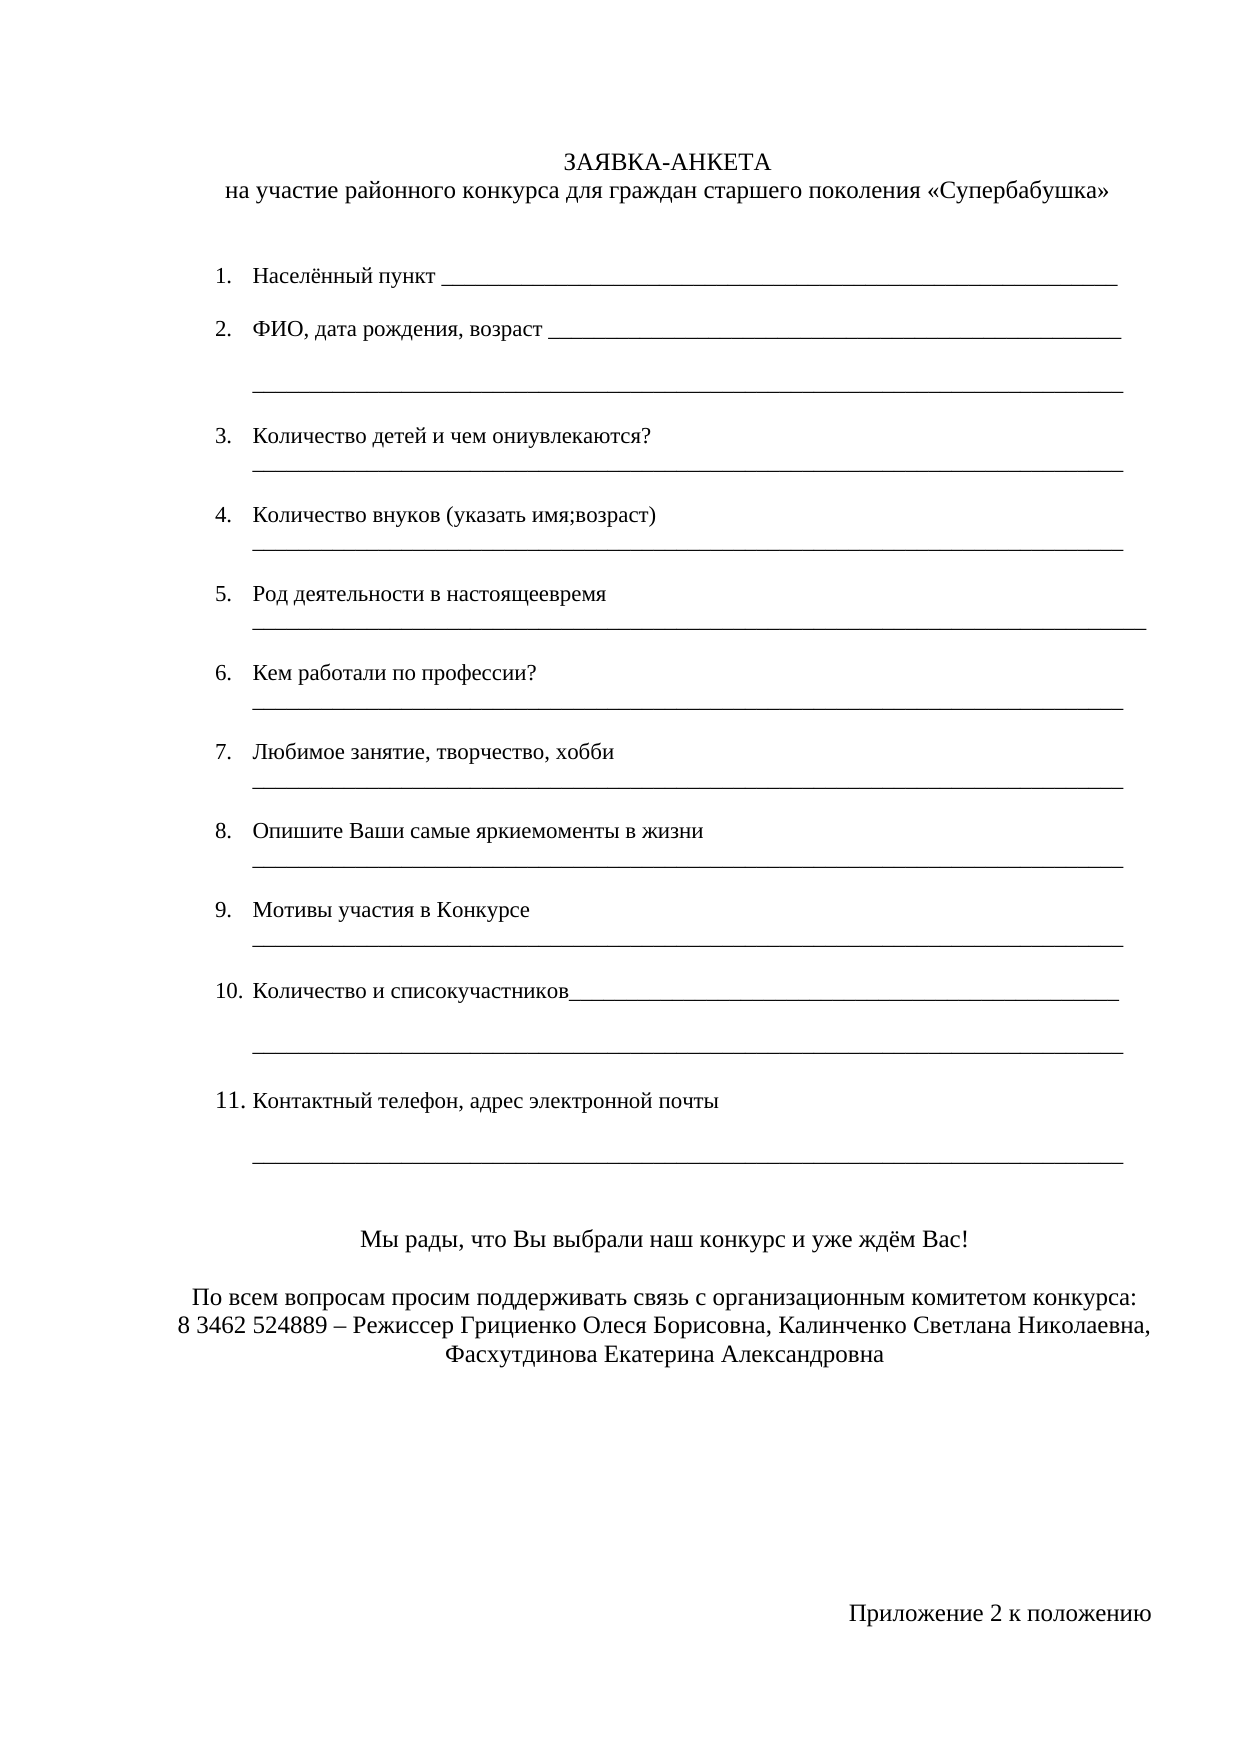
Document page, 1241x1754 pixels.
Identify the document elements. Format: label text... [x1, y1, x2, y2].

list ____________________________________________________________________________ [252, 923, 1152, 949]
list ____________________________________________________________________________ [252, 369, 1152, 396]
list ____________________________________________________________________________ [252, 527, 1152, 554]
list Контактный телефон, адрес электронной почты [215, 1085, 1152, 1114]
text 8 3462 524889 – Режиссер Грициенко Олеся Борисовна, Калинченко Светлана Николаевна, Фасхутдинова Екатерина Александровна [177, 1311, 1152, 1368]
list ____________________________________________________________________________ [252, 765, 1152, 791]
list ФИО, дата рождения, возраст __________________________________________________ [215, 314, 1152, 341]
list Опишите Ваши самые яркиемоменты в жизни [215, 817, 1152, 844]
list Мотивы участия в Конкурсе [215, 896, 1152, 923]
list ____________________________________________________________________________ [252, 686, 1152, 712]
list Населённый пункт ___________________________________________________________ [215, 262, 1152, 288]
list ____________________________________________________________________________ [252, 844, 1152, 870]
list ____________________________________________________________________________ [252, 1030, 1152, 1057]
list Любимое занятие, творчество, хобби [215, 738, 1152, 765]
list ____________________________________________________________________________ [252, 448, 1152, 475]
list ______________________________________________________________________________ [252, 607, 1152, 633]
text Приложение 2 к положению [177, 1598, 1152, 1627]
text на участие районного конкурса для граждан старшего поколения «Супербабушка» [177, 176, 1158, 204]
text По всем вопросам просим поддерживать связь с организационным комитетом конкурса: [177, 1282, 1152, 1311]
text ЗАЯВКА-АНКЕТА [177, 147, 1158, 176]
list Количество детей и чем ониувлекаются? [215, 422, 1152, 448]
list ____________________________________________________________________________ [252, 1141, 1152, 1167]
list Кем работали по профессии? [215, 659, 1152, 686]
list Количество и списокучастников________________________________________________ [215, 978, 1152, 1004]
list Род деятельности в настоящеевремя [215, 580, 1152, 607]
list Мы рады, что Вы выбрали наш конкурс и уже ждём Вас! [177, 1224, 1152, 1253]
list Количество внуков (указать имя;возраст) [215, 501, 1152, 527]
